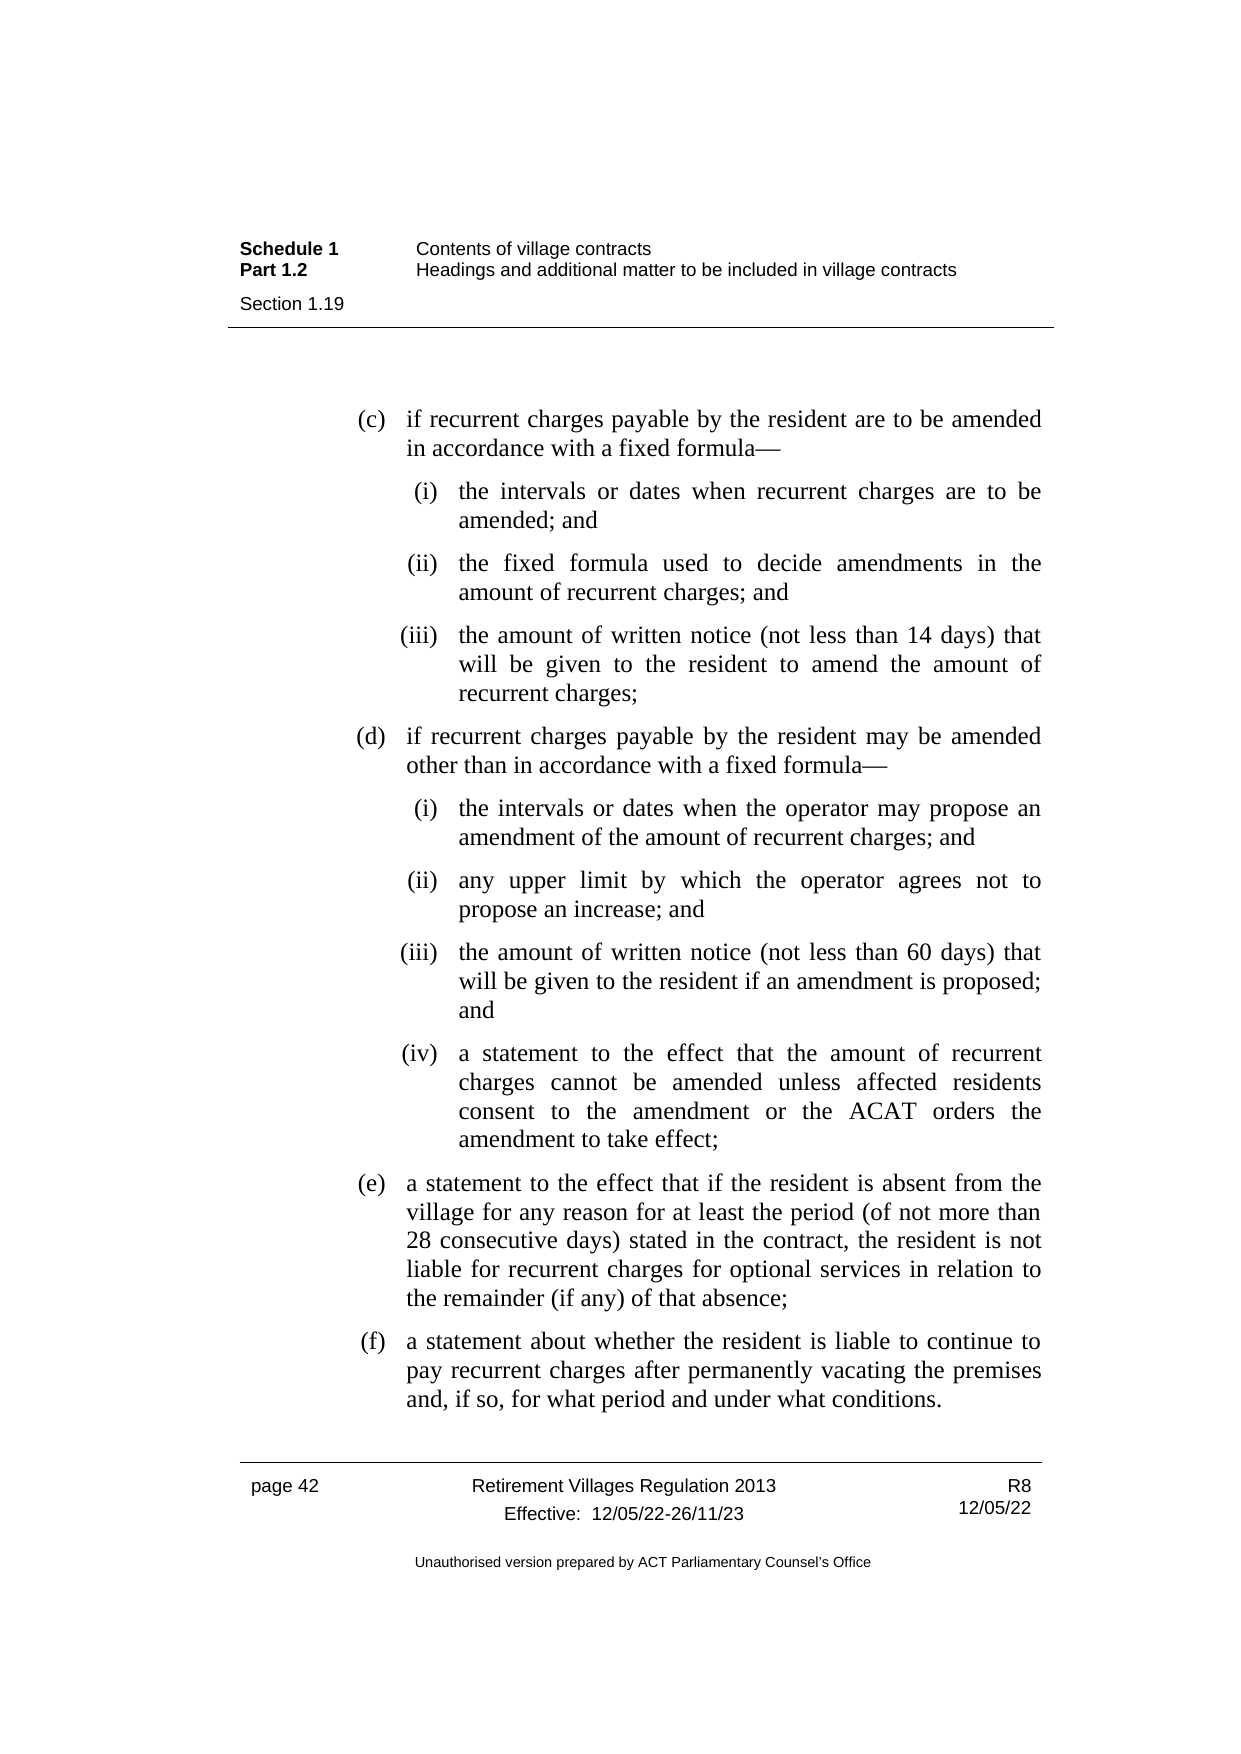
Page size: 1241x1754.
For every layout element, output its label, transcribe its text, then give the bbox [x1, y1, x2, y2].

text (i) the intervals or dates when recurrent charges are to be amended; and [239, 476, 1042, 534]
text (iii) the amount of written notice (not less than 60 days) that will be given to the resident if an amendment is proposed; and [239, 937, 1042, 1024]
text (i) the intervals or dates when the operator may propose an amendment of the amount of recurrent charges; and [239, 793, 1042, 851]
text (iv) a statement to the effect that the amount of recurrent charges cannot be amended unless affected residents consent to the amendment or the ACAT orders the amendment to take effect; [239, 1038, 1042, 1153]
text (e) a statement to the effect that if the resident is absent from the village for any reason for at least the period (of not more than 28 consecutive days) stated in the contract, the resident is not liable for recurrent charges for optional services in relation to the remainder (if any) of that absence; [239, 1168, 1042, 1312]
text (d) if recurrent charges payable by the resident may be amended other than in accordance with a fixed formula— [239, 721, 1042, 779]
text (iii) the amount of written notice (not less than 14 days) that will be given to the resident to amend the amount of recurrent charges; [239, 620, 1042, 707]
text (c) if recurrent charges payable by the resident are to be amended in accordance with a fixed formula— [239, 404, 1042, 462]
text (f) a statement about whether the resident is liable to continue to pay recurrent charges after permanently vacating the premises and, if so, for what period and under what conditions. [239, 1326, 1042, 1412]
text (ii) any upper limit by which the operator agrees not to propose an increase; and [239, 865, 1042, 923]
text (ii) the fixed formula used to decide amendments in the amount of recurrent charges; and [239, 548, 1042, 606]
